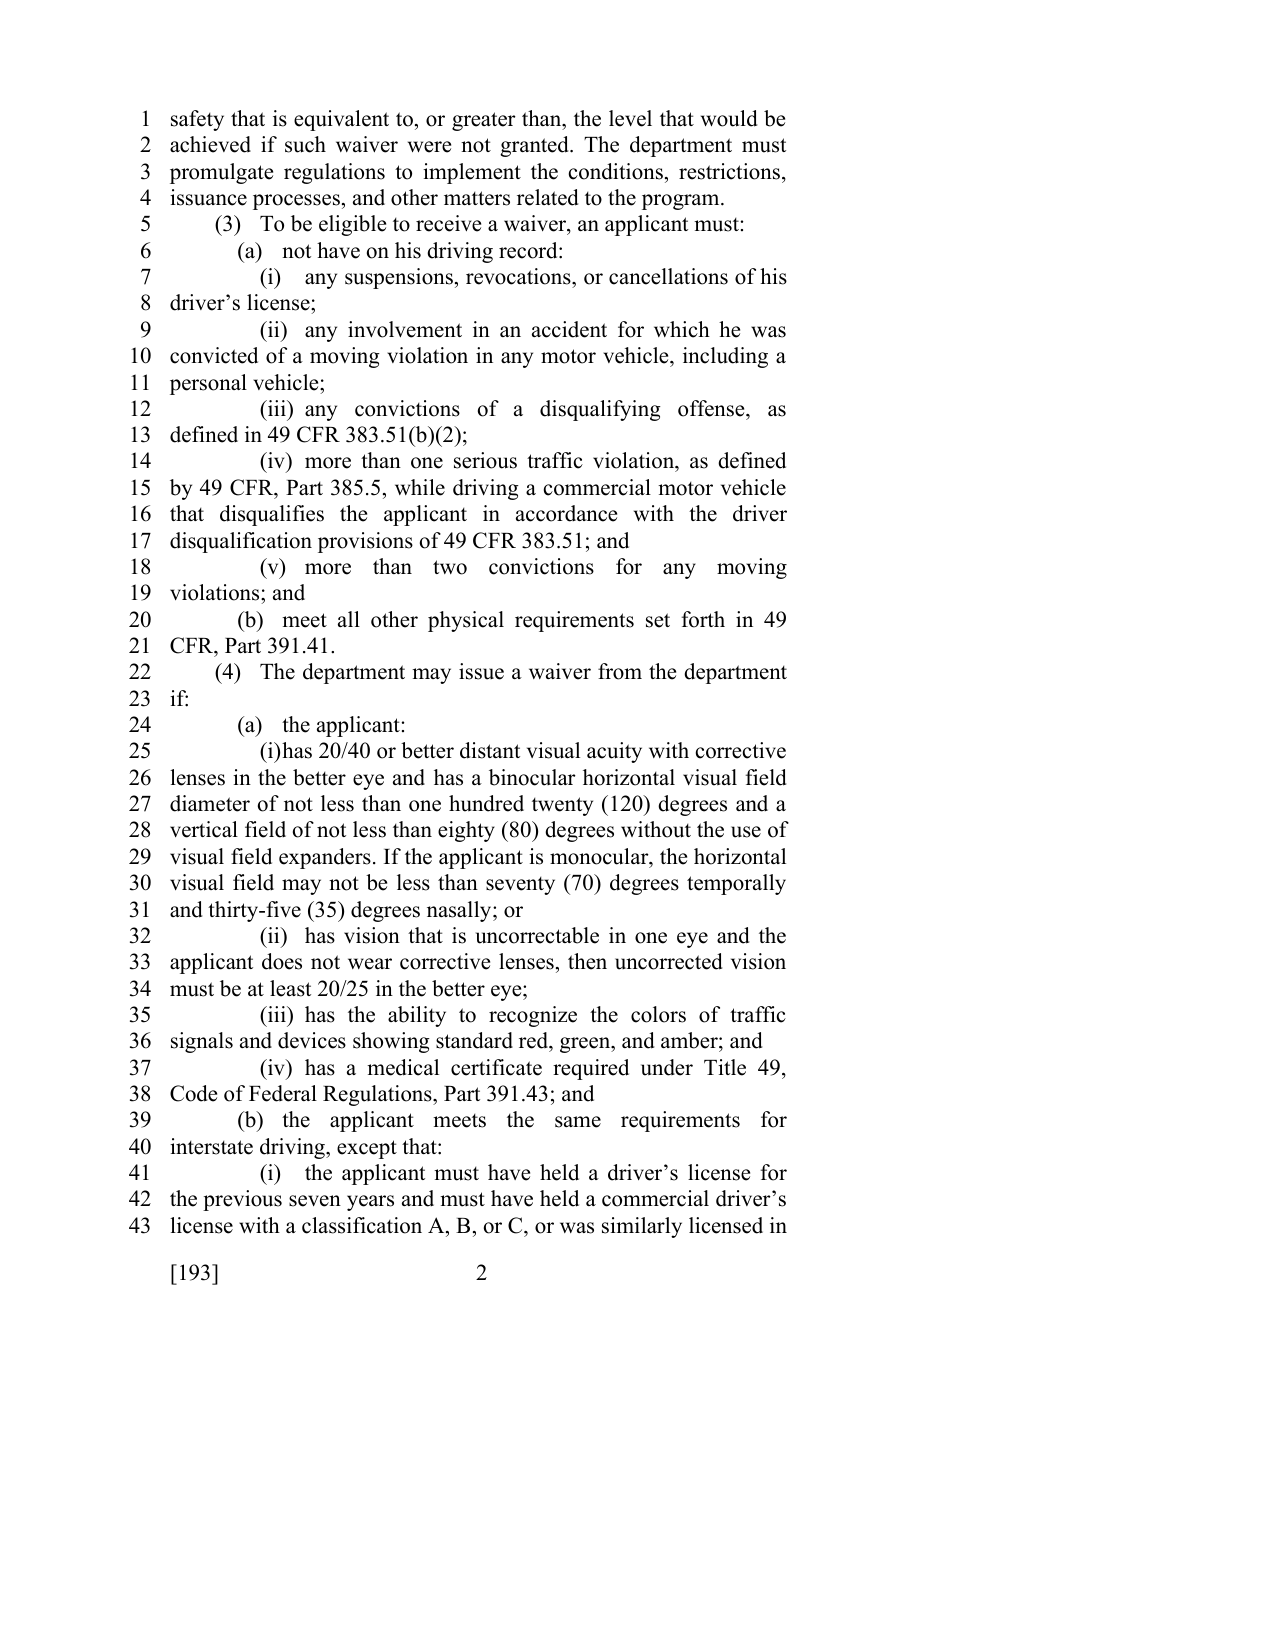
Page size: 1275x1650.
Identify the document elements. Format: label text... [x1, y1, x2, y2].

text (i) any suspensions, revocations, or cancellations of his driver’s license; [169, 263, 787, 316]
text (iii) any convictions of a disqualifying offense, as defined in 49 CFR 383.51(b)(2); [169, 395, 787, 448]
text (3) To be eligible to receive a waiver, an applicant must: [169, 210, 787, 237]
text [169, 105, 787, 210]
text (ii) has vision that is uncorrectable in one eye and the applicant does not wear corrective lenses, then uncorrected vision must be at least 20/25 in the better eye; [169, 922, 787, 1001]
text (a) not have on his driving record: [169, 237, 787, 263]
text (b) the applicant meets the same requirements for interstate driving, except that: [169, 1106, 787, 1159]
text (i) has 20/40 or better distant visual acuity with corrective lenses in the better eye and has a binocular horizontal visual field diameter of not less than one hundred twenty (120) degrees and a vertical field of not less than eighty (80) degrees without the use of visual field expanders. If the applicant is monocular, the horizontal visual field may not be less than seventy (70) degrees temporally and thirty-five (35) degrees nasally; or [169, 737, 787, 922]
text (iv) more than one serious traffic violation, as defined by 49 CFR, Part 385.5, while driving a commercial motor vehicle that disqualifies the applicant in accordance with the driver disqualification provisions of 49 CFR 383.51; and [169, 448, 787, 553]
text (iv) has a medical certificate required under Title 49, Code of Federal Regulations, Part 391.43; and [169, 1054, 787, 1106]
text (4) The department may issue a waiver from the department if: [169, 658, 787, 711]
text (v) more than two convictions for any moving violations; and [169, 553, 787, 606]
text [169, 1159, 787, 1238]
text (a) the applicant: [169, 711, 787, 737]
text (b) meet all other physical requirements set forth in 49 CFR, Part 391.41. [169, 606, 787, 658]
text (iii) has the ability to recognize the colors of traffic signals and devices showing standard red, green, and amber; and [169, 1001, 787, 1054]
text (ii) any involvement in an accident for which he was convicted of a moving violation in any motor vehicle, including a personal vehicle; [169, 316, 787, 395]
